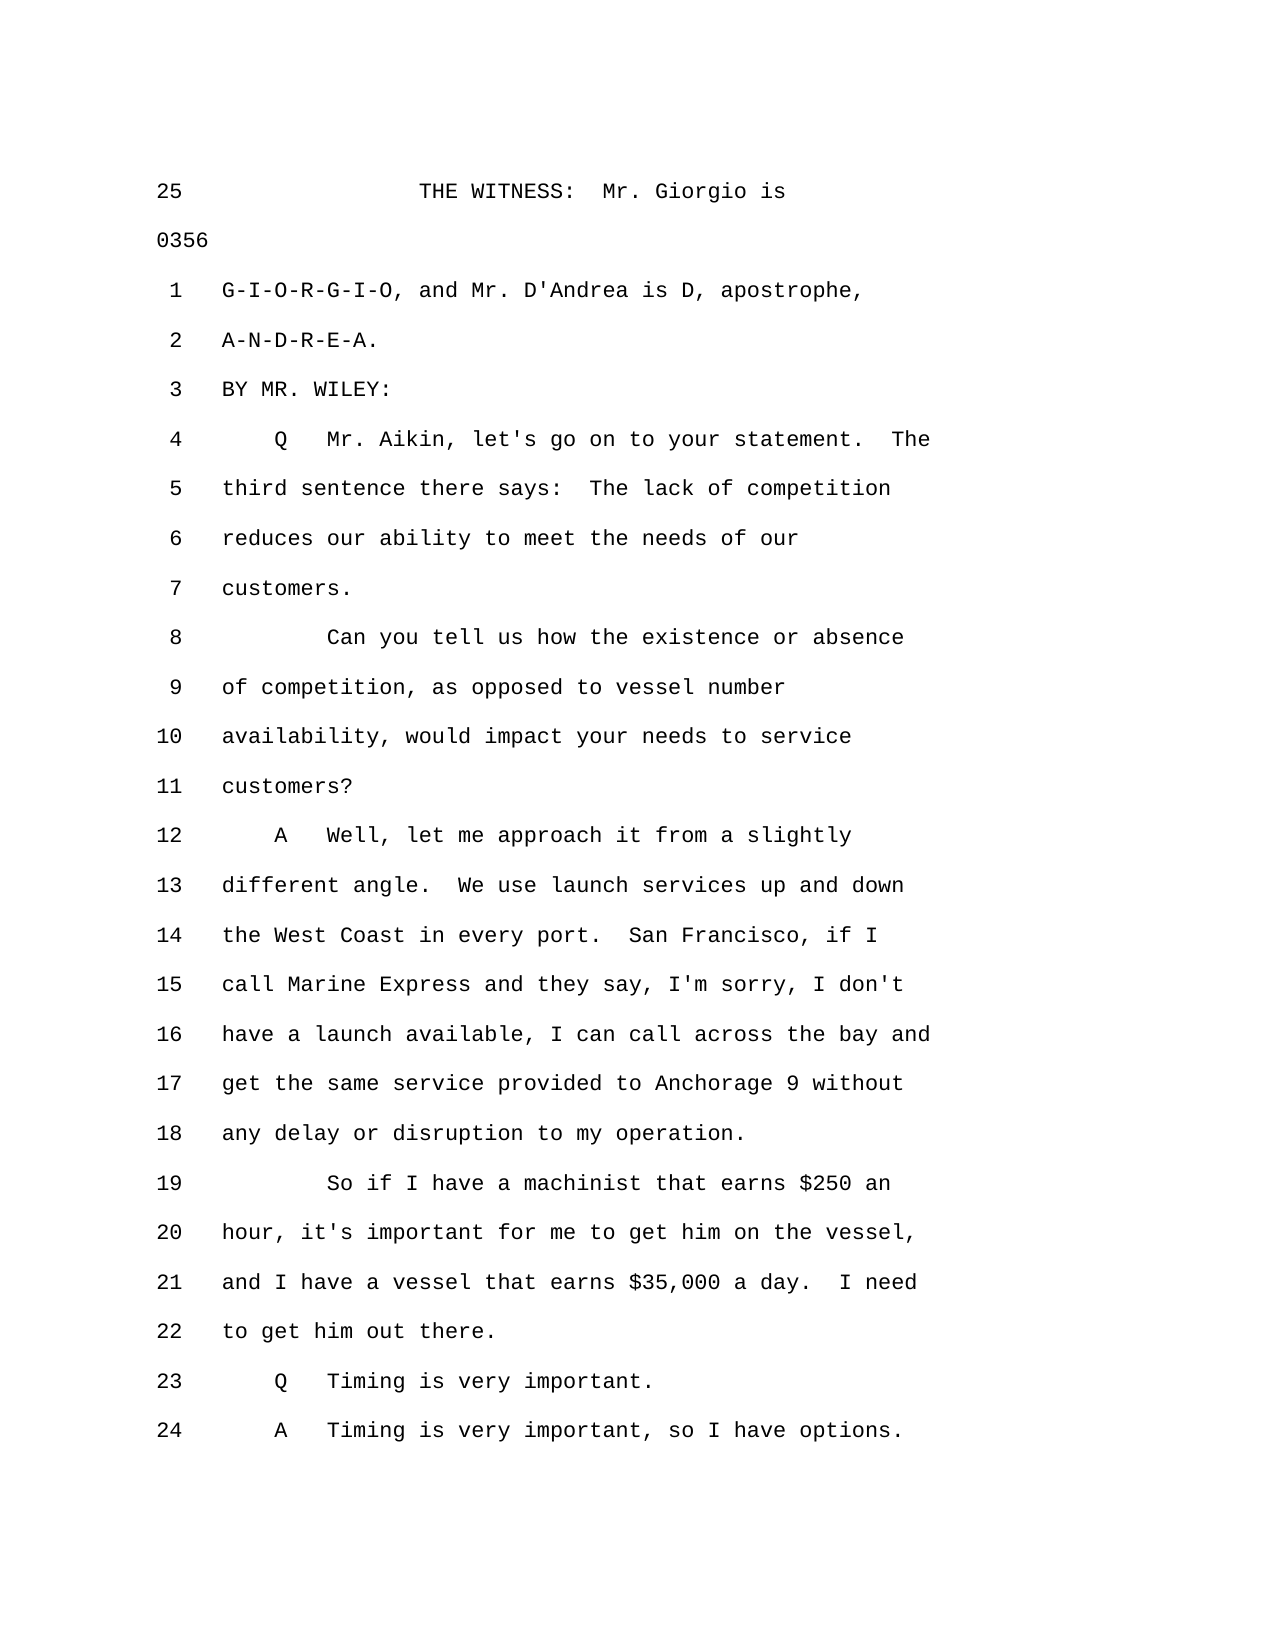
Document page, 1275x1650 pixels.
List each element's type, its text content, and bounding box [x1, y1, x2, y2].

text 11 customers? [156, 775, 1119, 800]
text 25 THE WITNESS: Mr. Giorgio is [156, 180, 1119, 205]
text 23 Q Timing is very important. [156, 1370, 1119, 1395]
text 7 customers. [156, 577, 1119, 601]
text 5 third sentence there says: The lack of competition [156, 477, 1119, 502]
text 20 hour, it's important for me to get him on the vessel, [156, 1221, 1119, 1246]
text 6 reduces our ability to meet the needs of our [156, 527, 1119, 552]
text 21 and I have a vessel that earns $35,000 a day. I need [156, 1271, 1119, 1296]
text 18 any delay or disruption to my operation. [156, 1122, 1119, 1147]
text 16 have a launch available, I can call across the bay and [156, 1023, 1119, 1048]
text 22 to get him out there. [156, 1320, 1119, 1345]
text 1 G-I-O-R-G-I-O, and Mr. D'Andrea is D, apostrophe, [156, 279, 1119, 304]
text 12 A Well, let me approach it from a slightly [156, 824, 1119, 849]
text 17 get the same service provided to Anchorage 9 without [156, 1072, 1119, 1097]
text 2 A-N-D-R-E-A. [156, 329, 1119, 353]
text 4 Q Mr. Aikin, let's go on to your statement. The [156, 428, 1119, 453]
text 8 Can you tell us how the existence or absence [156, 626, 1119, 651]
text 9 of competition, as opposed to vessel number [156, 676, 1119, 701]
text 15 call Marine Express and they say, I'm sorry, I don't [156, 973, 1119, 998]
text 10 availability, would impact your needs to service [156, 725, 1119, 750]
text 19 So if I have a machinist that earns $250 an [156, 1172, 1119, 1196]
text 13 different angle. We use launch services up and down [156, 874, 1119, 899]
text 14 the West Coast in every port. San Francisco, if I [156, 924, 1119, 948]
text 24 A Timing is very important, so I have options. [156, 1419, 1119, 1444]
text 0356 [156, 229, 1119, 254]
text 3 BY MR. WILEY: [156, 378, 1119, 403]
